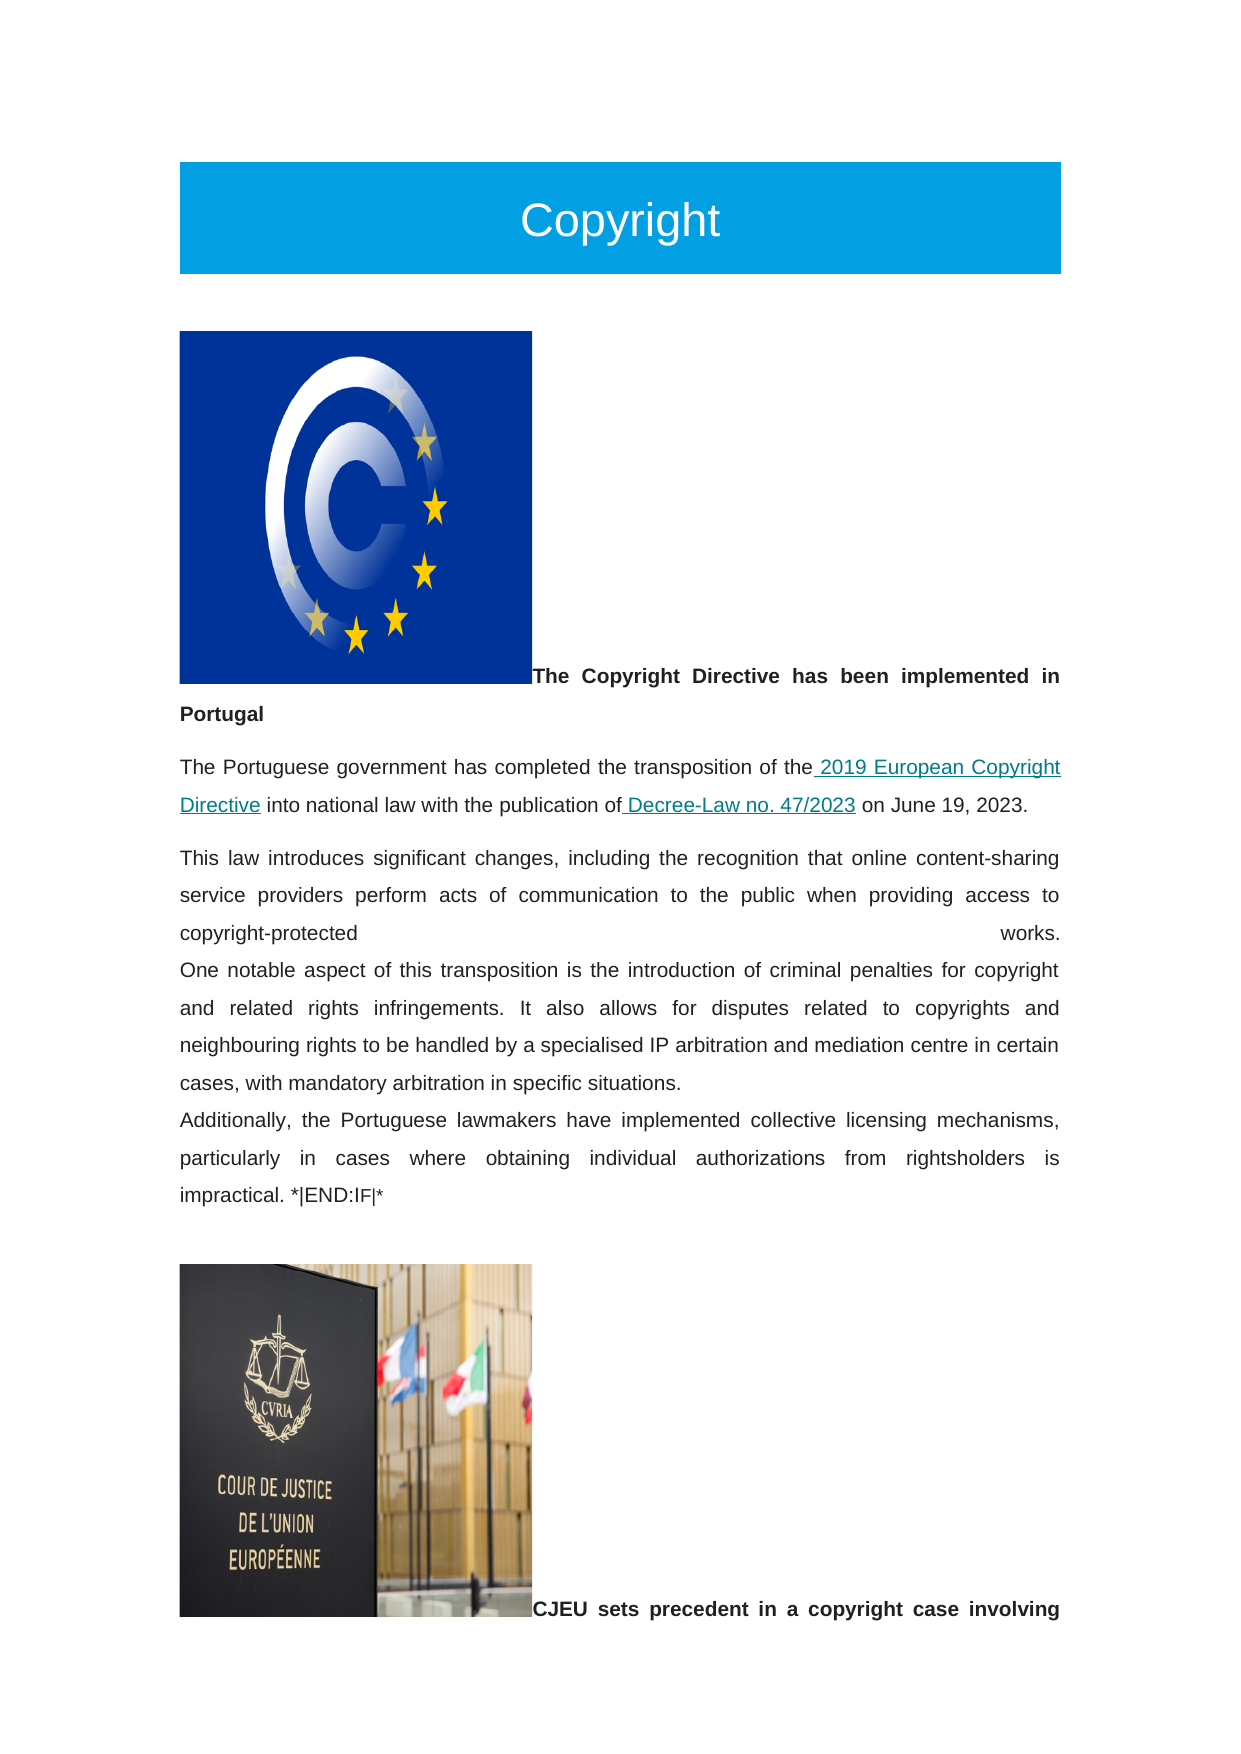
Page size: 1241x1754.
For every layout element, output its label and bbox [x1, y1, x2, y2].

table_header [151, 148, 1089, 1635]
picture [179, 1264, 533, 1617]
picture [179, 331, 533, 684]
